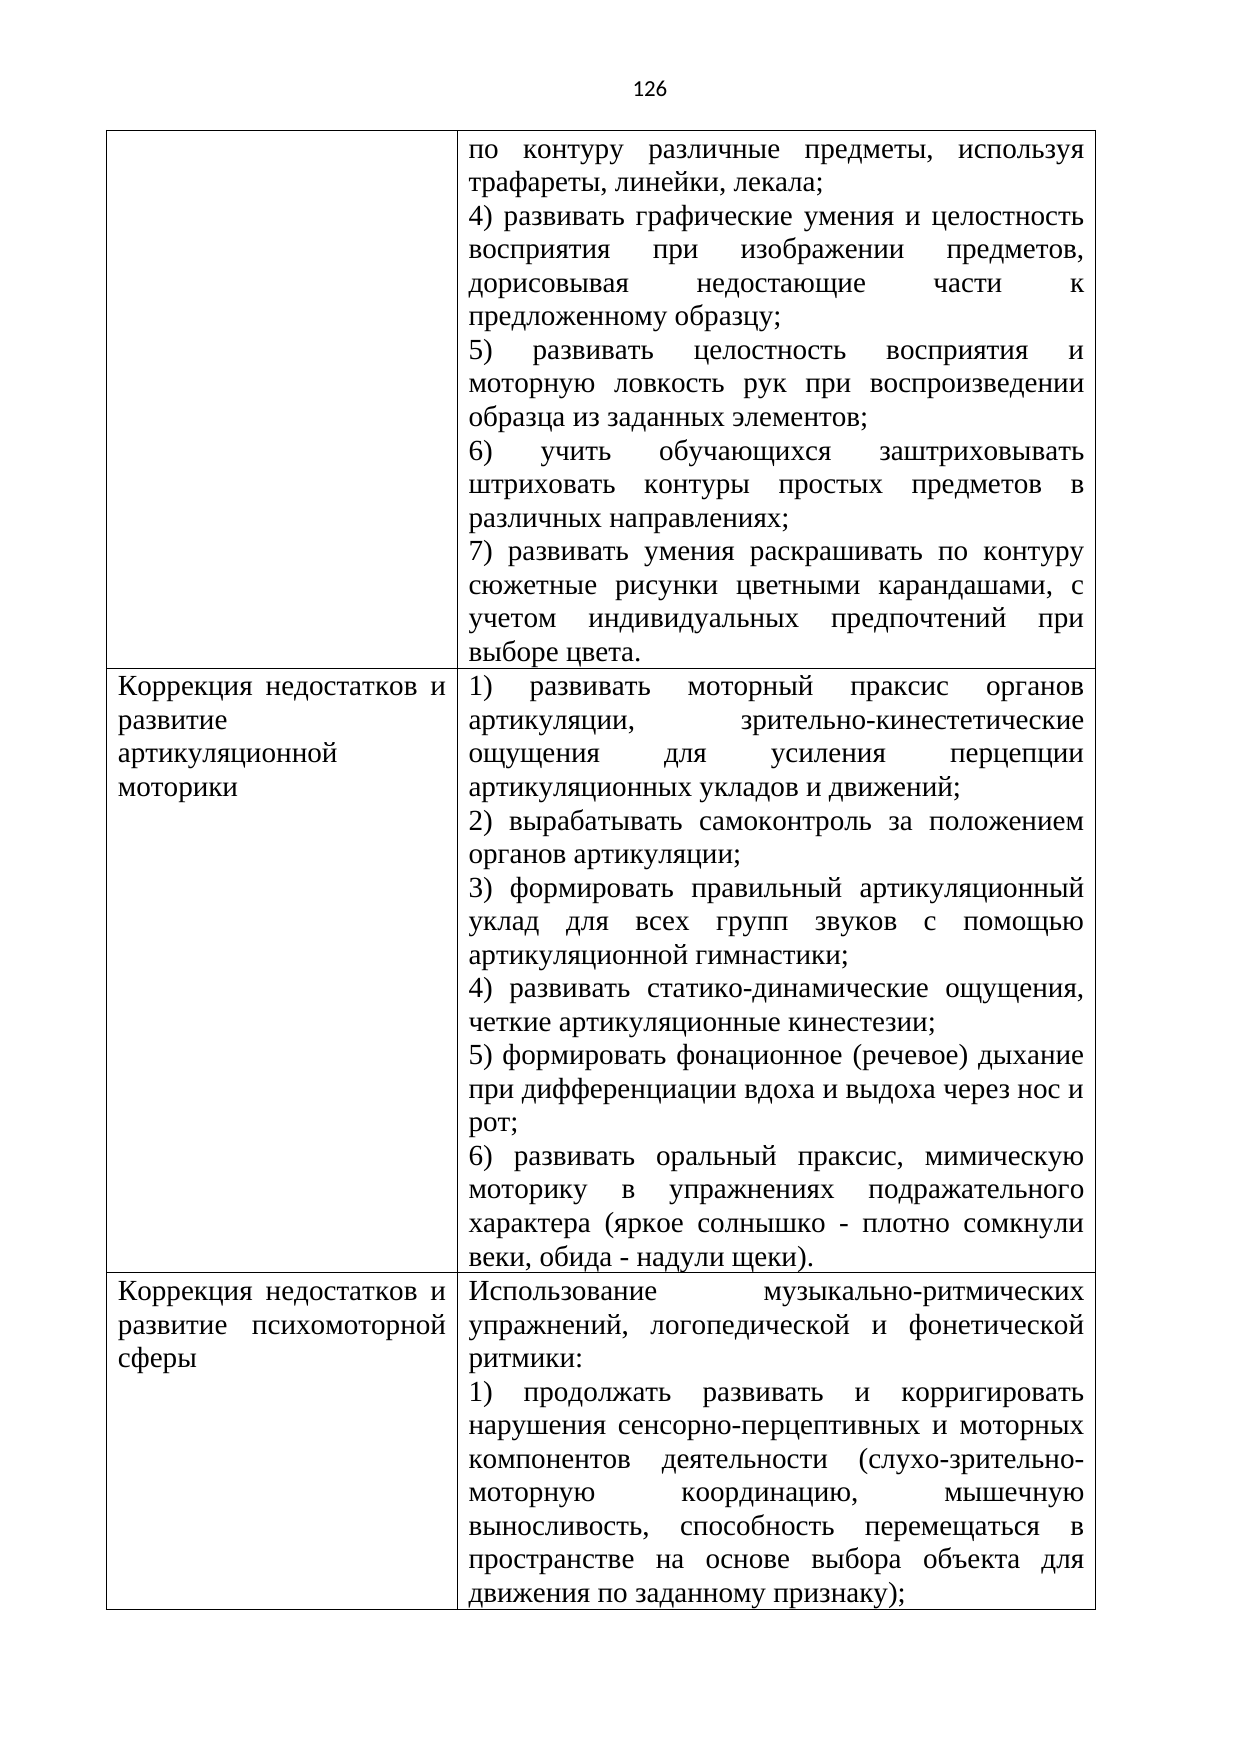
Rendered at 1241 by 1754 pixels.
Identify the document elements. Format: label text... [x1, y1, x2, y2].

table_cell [458, 131, 1095, 667]
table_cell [458, 1273, 1095, 1609]
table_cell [107, 131, 457, 667]
table_cell Коррекция недостатков и развитие артикуляционной моторики [107, 669, 457, 1272]
table_cell 1) развивать моторный праксис органов артикуляции, зрительно-кинестетические ощущения для усиления перцепции артикуляционных укладов и движений; 2) вырабатывать самоконтроль за положением органов артикуляции; 3) формировать правильный артикуляционный уклад для всех групп звуков с помощью артикуляционной гимнастики; 4) развивать статико-динамические ощущения, четкие артикуляционные кинестезии; 5) формировать фонационное (речевое) дыхание при дифференциации вдоха и выдоха через нос и рот; 6) развивать оральный праксис, мимическую моторику в упражнениях подражательного характера (яркое солнышко - плотно сомкнули веки, обида - надули щеки). [458, 669, 1095, 1272]
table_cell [107, 1273, 457, 1609]
